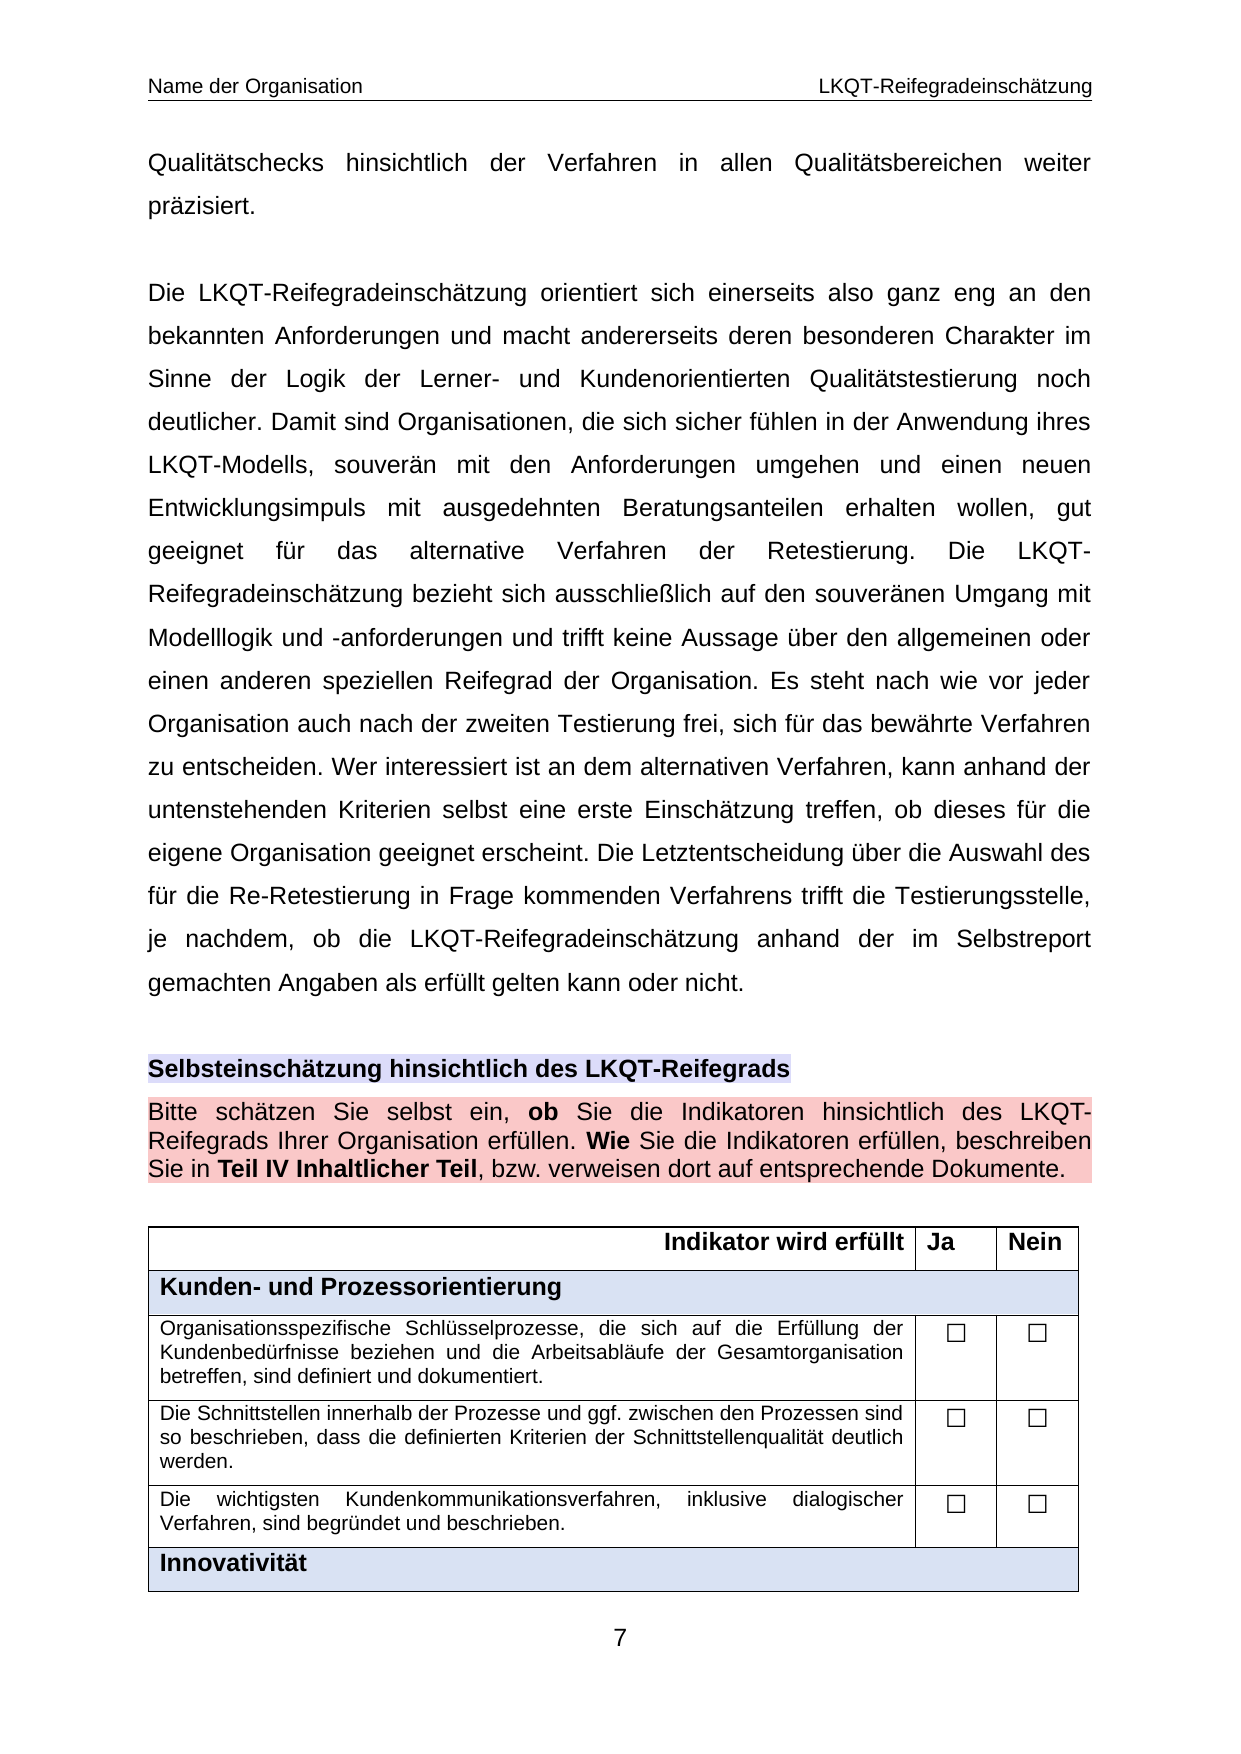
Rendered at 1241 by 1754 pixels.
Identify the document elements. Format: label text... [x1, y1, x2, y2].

table_cell Kunden- und Prozessorientierung [149, 1271, 1078, 1314]
table_cell [916, 1316, 996, 1400]
text Die LKQT-Reifegradeinschätzung orientiert sich einerseits also ganz eng an den bekannten Anforderungen und macht andererseits deren besonderen Charakter im Sinne der Logik der Lerner- und Kundenorientierten Qualitätstestierung noch deutlicher. Damit sind Organisationen, die sich sicher fühlen in der Anwendung ihres LKQT-Modells, souverän mit den Anforderungen umgehen und einen neuen Entwicklungsimpuls mit ausgedehnten Beratungsanteilen erhalten wollen, gut geeignet für das alternative Verfahren der Retestierung. Die LKQT-Reifegradeinschätzung bezieht sich ausschließlich auf den souveränen Umgang mit Modelllogik und -anforderungen und trifft keine Aussage über den allgemeinen oder einen anderen speziellen Reifegrad der Organisation. Es steht nach wie vor jeder Organisation auch nach der zweiten Testierung frei, sich für das bewährte Verfahren zu entscheiden. Wer interessiert ist an dem alternativen Verfahren, kann anhand der untenstehenden Kriterien selbst eine erste Einschätzung treffen, ob dieses für die eigene Organisation geeignet erscheint. Die Letztentscheidung über die Auswahl des für die Re-Retestierung in Frage kommenden Verfahrens trifft die Testierungsstelle, je nachdem, ob die LKQT-Reifegradeinschätzung anhand der im Selbstreport gemachten Angaben als erfüllt gelten kann oder nicht. [148, 278, 1092, 996]
text Bitte schätzen Sie selbst ein, ob Sie die Indikatoren hinsichtlich des LKQT-Reifegrads Ihrer Organisation erfüllen. Wie Sie die Indikatoren erfüllen, beschreiben Sie in Teil IV Inhaltlicher Teil, bzw. verweisen dort auf entsprechende Dokumente. [148, 1097, 1092, 1183]
table_cell Die wichtigsten Kundenkommunikationsverfahren, inklusive dialogischer Verfahren, sind begründet und beschrieben. [149, 1486, 915, 1547]
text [148, 148, 1092, 220]
table_header Nein [997, 1228, 1078, 1270]
table_cell [916, 1401, 996, 1485]
table_cell Die Schnittstellen innerhalb der Prozesse und ggf. zwischen den Prozessen sind so beschrieben, dass die definierten Kriterien der Schnittstellenqualität deutlich werden. [149, 1401, 915, 1485]
table_cell [997, 1316, 1078, 1400]
table_header Indikator wird erfüllt [149, 1228, 915, 1270]
table_cell [916, 1486, 996, 1547]
table_cell [997, 1486, 1078, 1547]
table_cell [997, 1401, 1078, 1485]
table_cell Organisationsspezifische Schlüsselprozesse, die sich auf die Erfüllung der Kundenbedürfnisse beziehen und die Arbeitsabläufe der Gesamtorganisation betreffen, sind definiert und dokumentiert. [149, 1316, 915, 1400]
table_cell Innovativität [149, 1548, 1078, 1591]
table_header Ja [916, 1228, 996, 1270]
